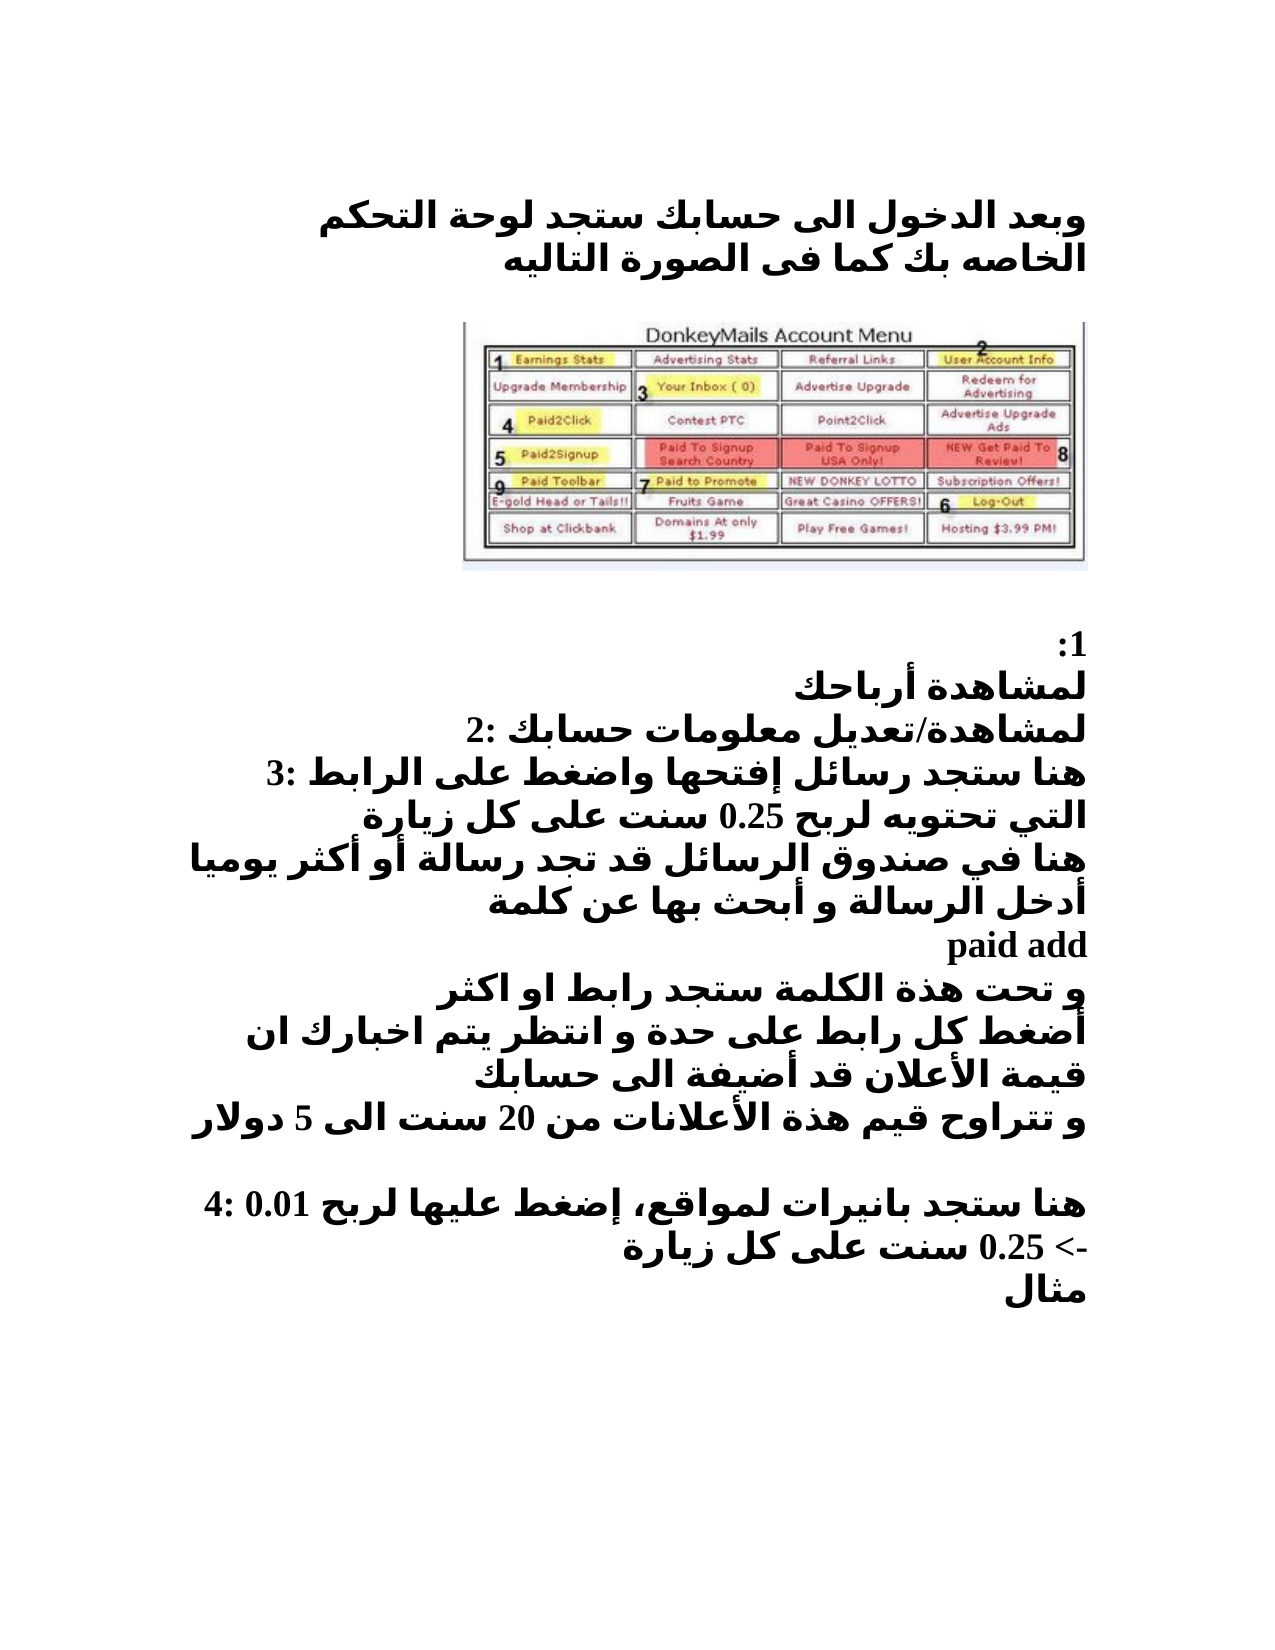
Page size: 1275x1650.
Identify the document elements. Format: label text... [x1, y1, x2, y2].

text لمشاهدة أرباحك 2: لمشاهدة/تعديل معلومات حسابك 3: هنا ستجد رسائل إفتحها واضغط على الرابط التي تحتويه لربح 0.25 سنت على كل زيارة هنا في صندوق الرسائل قد تجد رسالة أو أكثر يوميا أدخل الرسالة و أبحث بها عن كلمة paid add و تحت هذة الكلمة ستجد رابط او اكثر أضغط كل رابط على حدة و انتظر يتم اخبارك ان قيمة الأعلان قد أضيفة الى حسابك و تتراوح قيم هذة الأعلانات من 20 سنت الى 5 دولار 4: هنا ستجد بانيرات لمواقع، إضغط عليها لربح 0.01 -> 0.25 سنت على كل زيارة مثال [187, 664, 1087, 1311]
picture [462, 322, 1088, 571]
text :1 [187, 621, 1087, 664]
